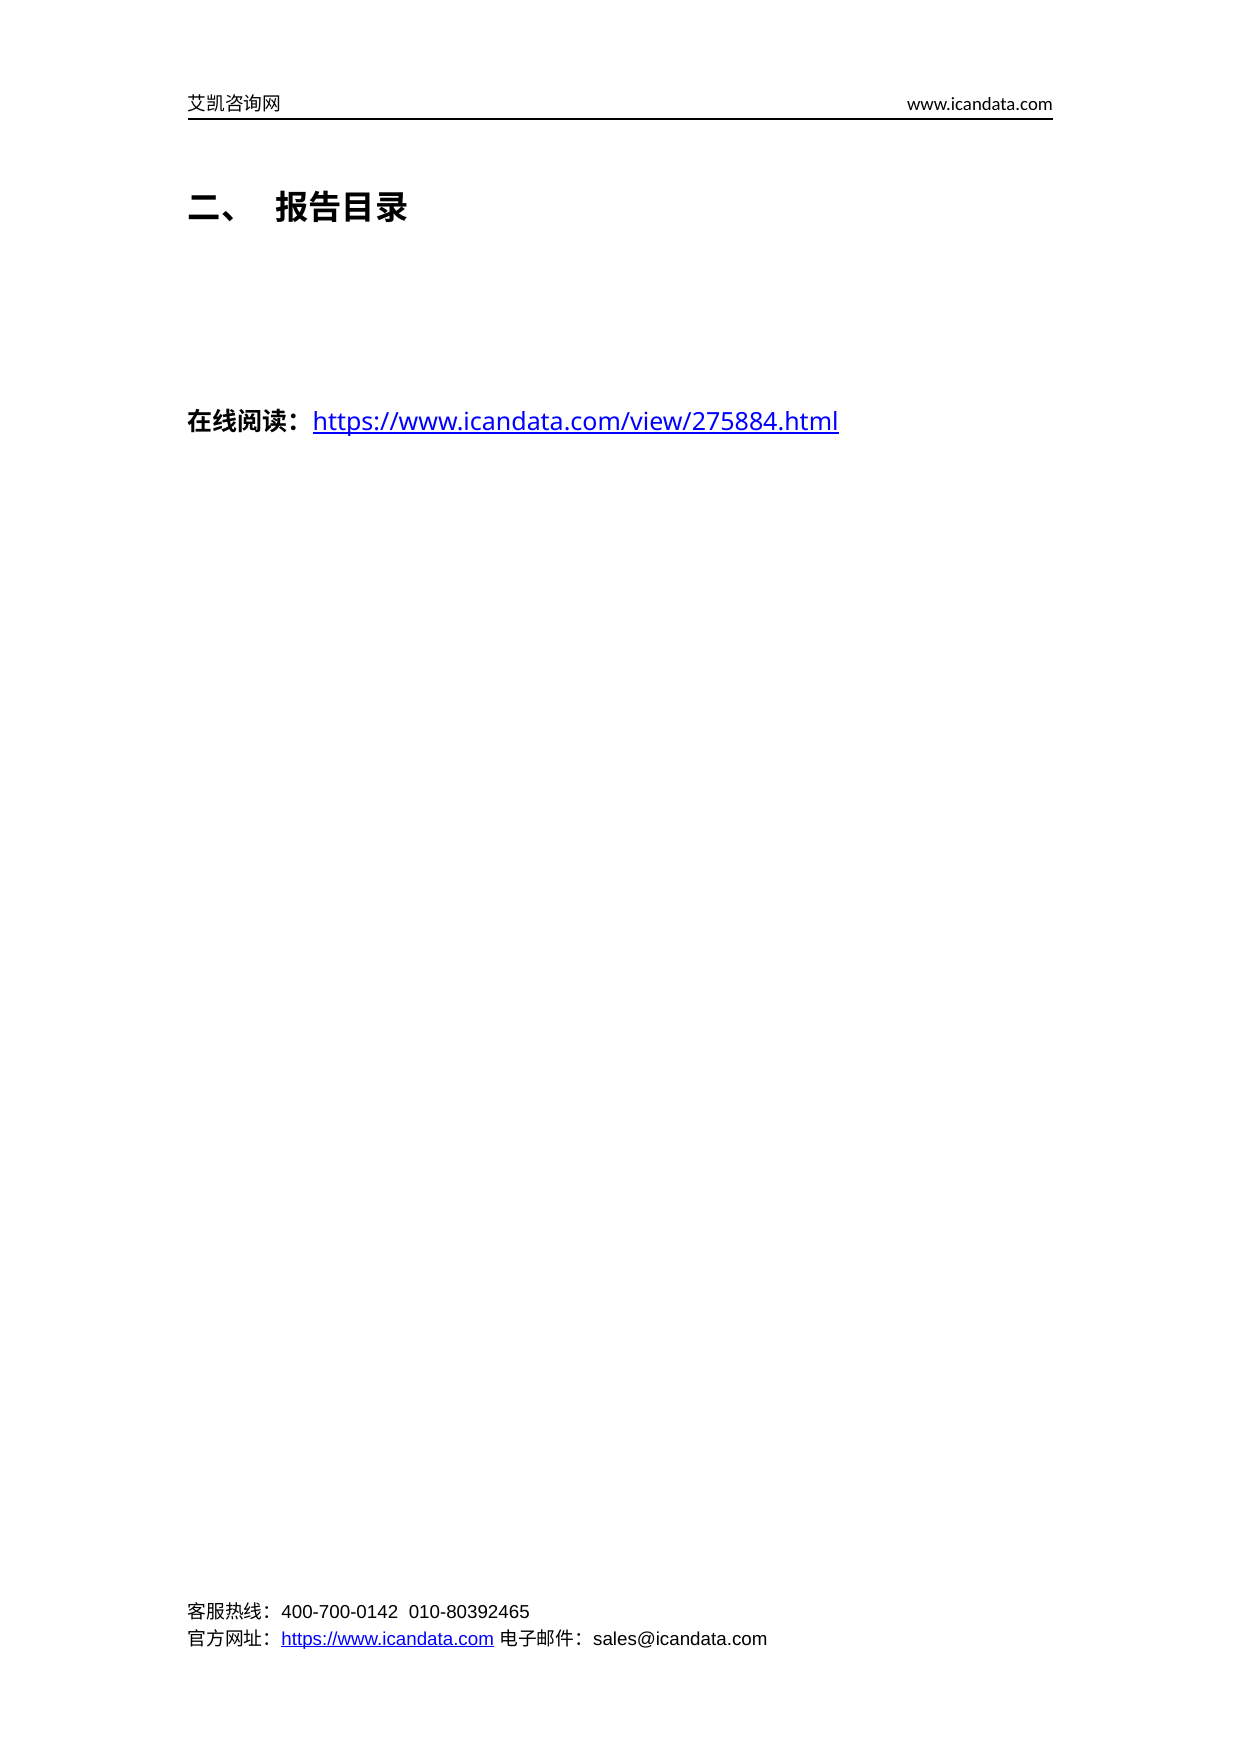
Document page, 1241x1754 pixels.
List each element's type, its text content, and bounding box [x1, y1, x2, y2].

subtitle 报告目录 [187, 172, 1053, 237]
text 在线阅读：https://www.icandata.com/view/275884.html [187, 387, 1053, 452]
